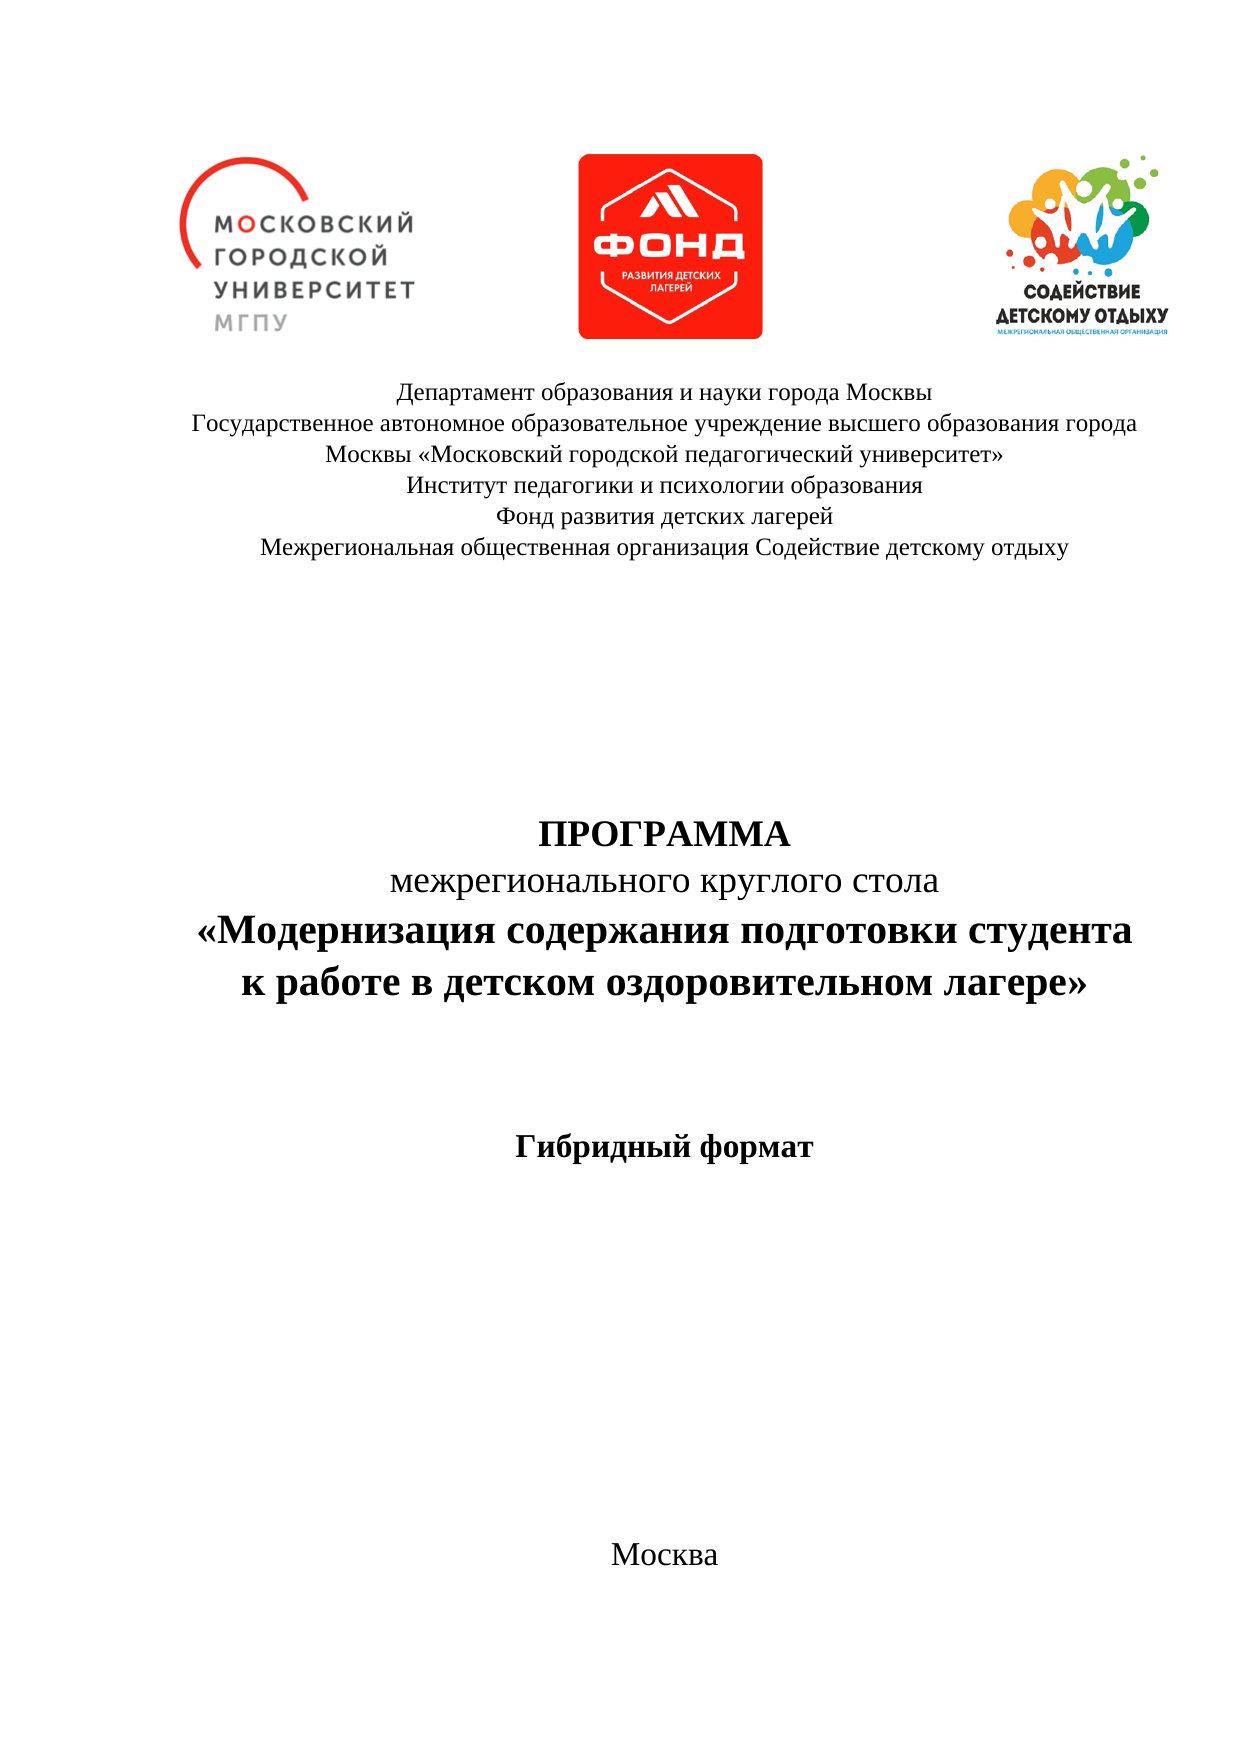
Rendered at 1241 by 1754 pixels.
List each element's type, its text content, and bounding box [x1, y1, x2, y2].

text Институт педагогики и психологии образования [177, 470, 1152, 499]
text Фонд развития детских лагерей [177, 501, 1152, 530]
text ПРОГРАММА [177, 811, 1152, 854]
text к работе в детском оздоровительном лагере» [177, 956, 1152, 1004]
text Москва [177, 1534, 1152, 1573]
text Межрегиональная общественная организация Содействие детскому отдыху [177, 532, 1152, 561]
text Гибридный формат [177, 1127, 1152, 1165]
picture [980, 144, 1180, 345]
text «Модернизация содержания подготовки студента [177, 904, 1152, 952]
text Департамент образования и науки города Москвы [177, 377, 1152, 406]
text межрегионального круглого стола [177, 858, 1152, 901]
picture [578, 154, 763, 339]
picture [177, 155, 426, 339]
text Государственное автономное образовательное учреждение высшего образования города Москвы «Московский городской педагогический университет» [177, 408, 1152, 468]
